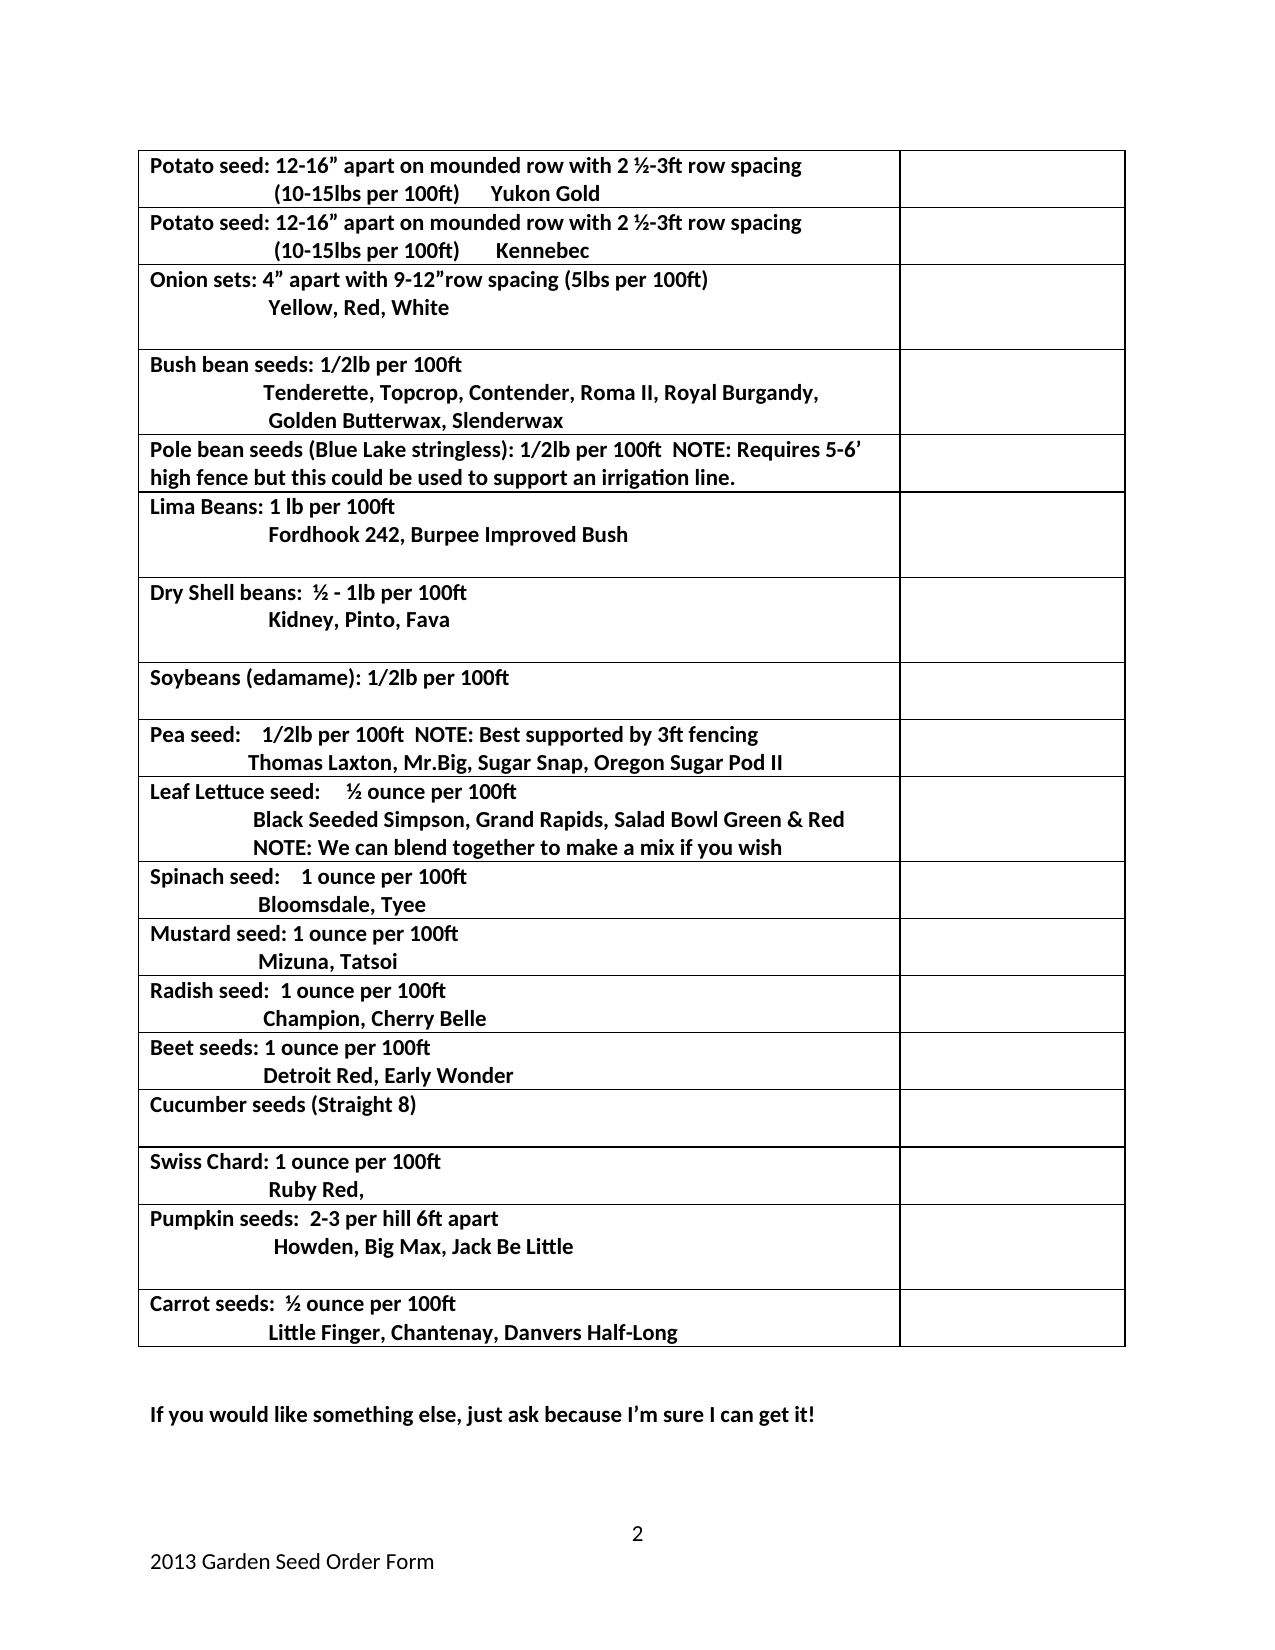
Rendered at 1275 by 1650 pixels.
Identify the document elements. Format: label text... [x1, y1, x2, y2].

table_cell [901, 862, 1124, 918]
table_cell Lima Beans: 1 lb per 100ft Fordhook 242, Burpee Improved Bush [139, 493, 899, 577]
table_cell [901, 919, 1124, 975]
table_cell [901, 350, 1124, 434]
table_cell Mustard seed: 1 ounce per 100ft Mizuna, Tatsoi [139, 919, 899, 975]
table_cell [901, 777, 1124, 861]
table_cell [901, 1205, 1124, 1288]
table_cell Pole bean seeds (Blue Lake stringless): 1/2lb per 100ft NOTE: Requires 5-6’ high fence but this could be used to support an irrigation line. [139, 435, 899, 491]
table_cell [901, 1290, 1124, 1346]
table_cell [901, 1148, 1124, 1203]
table_cell Carrot seeds: ½ ounce per 100ft Little Finger, Chantenay, Danvers Half-Long [139, 1290, 899, 1346]
text If you would like something else, just ask because I’m sure I can get it! [150, 1400, 1125, 1428]
table_cell Potato seed: 12-16” apart on mounded row with 2 ½-3ft row spacing (10-15lbs per 100ft) Yukon Gold [139, 151, 899, 207]
table_cell Dry Shell beans: ½ - 1lb per 100ft Kidney, Pinto, Fava [139, 578, 899, 662]
table_cell Soybeans (edamame): 1/2lb per 100ft [139, 663, 899, 719]
table_cell Beet seeds: 1 ounce per 100ft Detroit Red, Early Wonder [139, 1033, 899, 1089]
table_cell Spinach seed: 1 ounce per 100ft Bloomsdale, Tyee [139, 862, 899, 918]
table_cell Bush bean seeds: 1/2lb per 100ft Tenderette, Topcrop, Contender, Roma II, Royal Burgandy, Golden Butterwax, Slenderwax [139, 350, 899, 434]
table_cell [901, 578, 1124, 662]
table_cell [901, 720, 1124, 776]
table_cell [901, 1033, 1124, 1089]
table_cell [901, 208, 1124, 264]
table_cell [901, 435, 1124, 491]
table_cell Onion sets: 4” apart with 9-12”row spacing (5lbs per 100ft) Yellow, Red, White [139, 265, 899, 349]
table_cell [901, 151, 1124, 207]
table_cell [901, 265, 1124, 349]
table_cell Swiss Chard: 1 ounce per 100ft Ruby Red, [139, 1148, 899, 1203]
table_cell [901, 1090, 1124, 1146]
table_cell Leaf Lettuce seed: ½ ounce per 100ft Black Seeded Simpson, Grand Rapids, Salad Bowl Green & Red NOTE: We can blend together to make a mix if you wish [139, 777, 899, 861]
table_cell Cucumber seeds (Straight 8) [139, 1090, 899, 1146]
table_cell [901, 976, 1124, 1032]
table_cell Pumpkin seeds: 2-3 per hill 6ft apart Howden, Big Max, Jack Be Little [139, 1205, 899, 1288]
table_cell [901, 493, 1124, 577]
table_cell Pea seed: 1/2lb per 100ft NOTE: Best supported by 3ft fencing Thomas Laxton, Mr.Big, Sugar Snap, Oregon Sugar Pod II [139, 720, 899, 776]
table_cell Potato seed: 12-16” apart on mounded row with 2 ½-3ft row spacing (10-15lbs per 100ft) Kennebec [139, 208, 899, 264]
table_cell [901, 663, 1124, 719]
table_cell Radish seed: 1 ounce per 100ft Champion, Cherry Belle [139, 976, 899, 1032]
